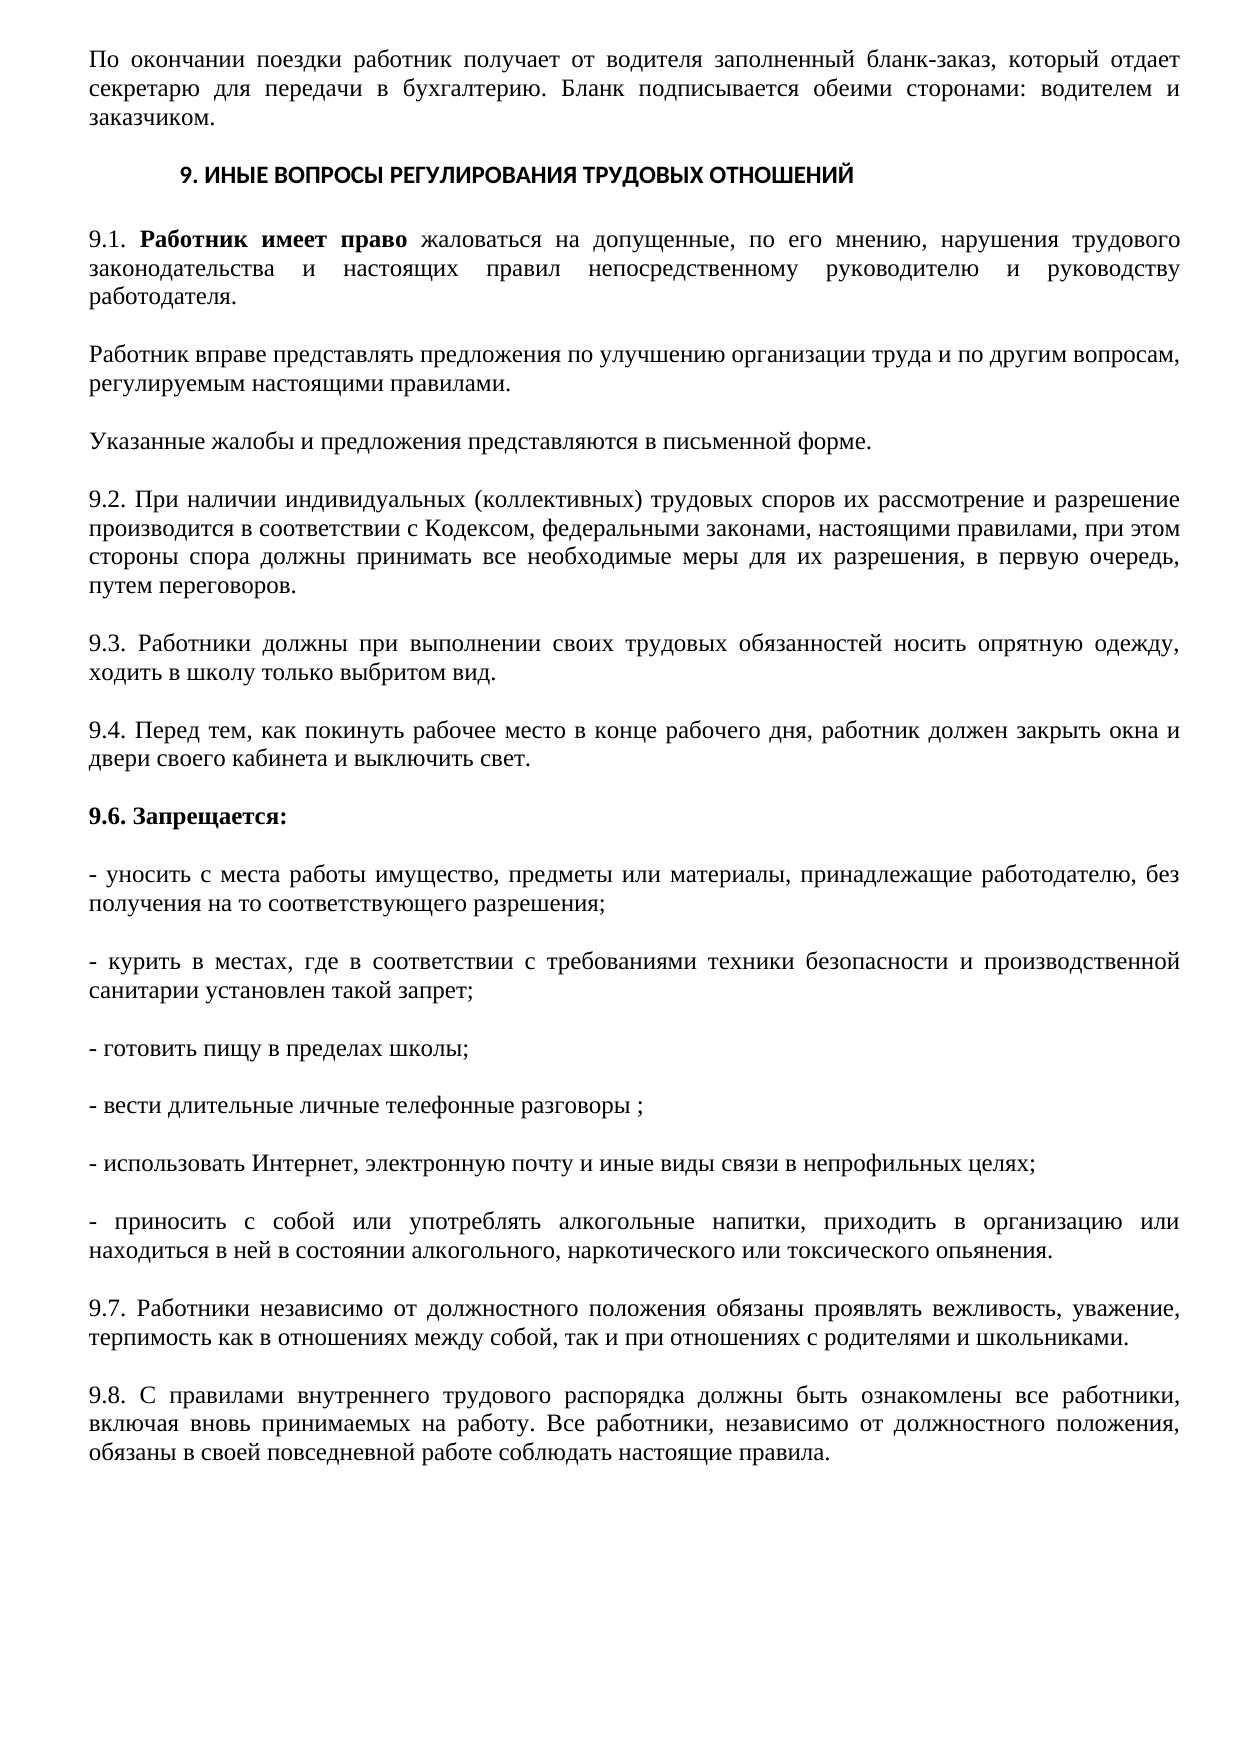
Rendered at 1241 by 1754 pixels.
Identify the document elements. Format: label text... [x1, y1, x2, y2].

text Работник вправе представлять предложения по улучшению организации труда и по другим вопросам, регулируемым настоящими правилами. [89, 339, 1181, 397]
text - приносить с собой или употреблять алкогольные напитки, приходить в организацию или находиться в ней в состоянии алкогольного, наркотического или токсического опьянения. [89, 1206, 1181, 1264]
text Указанные жалобы и предложения представляются в письменной форме. [89, 426, 1181, 455]
text 9.6. Запрещается: [89, 801, 1181, 830]
text 9. ИНЫЕ ВОПРОСЫ РЕГУЛИРОВАНИЯ ТРУДОВЫХ ОТНОШЕНИЙ [89, 160, 1181, 190]
text - уносить с места работы имущество, предметы или материалы, принадлежащие работодателю, без получения на то соответствующего разрешения; [89, 859, 1181, 917]
text По окончании поездки работник получает от водителя заполненный бланк-заказ, который отдает секретарю для передачи в бухгалтерию. Бланк подписывается обеими сторонами: водителем и заказчиком. [89, 44, 1181, 131]
text - готовить пищу в пределах школы; [89, 1033, 1181, 1061]
text 9.1. Работник имеет право жаловаться на допущенные, по его мнению, нарушения трудового законодательства и настоящих правил непосредственному руководителю и руководству работодателя. [89, 224, 1181, 310]
text 9.7. Работники независимо от должностного положения обязаны проявлять вежливость, уважение, терпимость как в отношениях между собой, так и при отношениях с родителями и школьниками. [89, 1293, 1181, 1351]
text 9.3. Работники должны при выполнении своих трудовых обязанностей носить опрятную одежду, ходить в школу только выбритом вид. [89, 628, 1181, 686]
text - курить в местах, где в соответствии с требованиями техники безопасности и производственной санитарии установлен такой запрет; [89, 946, 1181, 1003]
text - вести длительные личные телефонные разговоры ; [89, 1091, 1181, 1119]
text - использовать Интернет, электронную почту и иные виды связи в непрофильных целях; [89, 1148, 1181, 1177]
text 9.8. С правилами внутреннего трудового распорядка должны быть ознакомлены все работники, включая вновь принимаемых на работу. Все работники, независимо от должностного положения, обязаны в своей повседневной работе соблюдать настоящие правила. [89, 1380, 1181, 1466]
text 9.4. Перед тем, как покинуть рабочее место в конце рабочего дня, работник должен закрыть окна и двери своего кабинета и выключить свет. [89, 715, 1181, 772]
text 9.2. При наличии индивидуальных (коллективных) трудовых споров их рассмотрение и разрешение производится в соответствии с Кодексом, федеральными законами, настоящими правилами, при этом стороны спора должны принимать все необходимые меры для их разрешения, в первую очередь, путем переговоров. [89, 484, 1181, 599]
